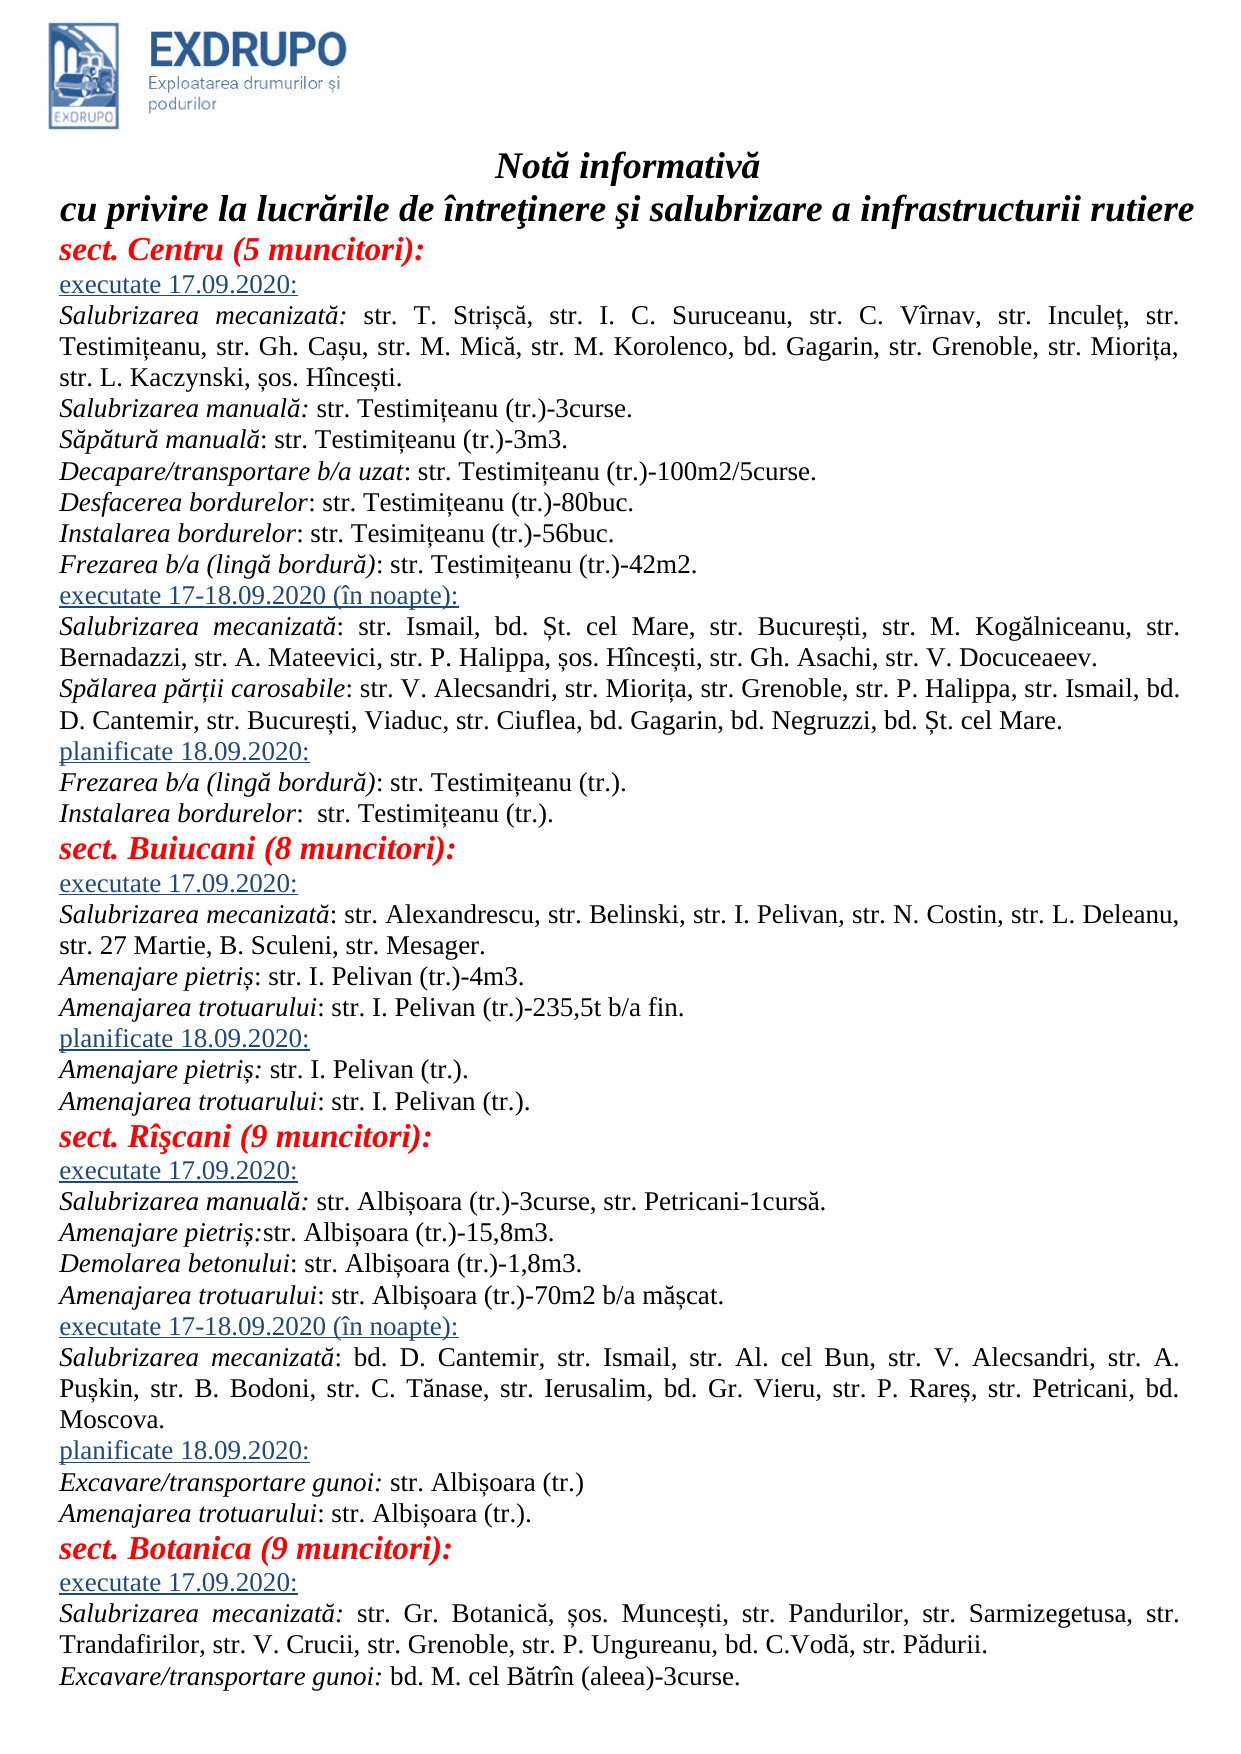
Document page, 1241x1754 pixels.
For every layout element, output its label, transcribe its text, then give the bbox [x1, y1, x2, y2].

text Salubrizarea mecanizată: str. Ismail, bd. Șt. cel Mare, str. București, str. M. Kogălniceanu, str. Bernadazzi, str. A. Mateevici, str. P. Halippa, șos. Hîncești, str. Gh. Asachi, str. V. Docuceaeev. [59, 610, 1181, 673]
text sect. Botanica (9 muncitori): [59, 1528, 1181, 1566]
text Frezarea b/a (lingă bordură): str. Testimițeanu (tr.)-42m2. [59, 548, 1181, 579]
text Spălarea părții carosabile: str. V. Alecsandri, str. Miorița, str. Grenoble, str. P. Halippa, str. Ismail, bd. D. Cantemir, str. București, Viaduc, str. Ciuflea, bd. Gagarin, bd. Negruzzi, bd. Șt. cel Mare. [59, 673, 1181, 735]
text sect. Centru (5 muncitori): [59, 229, 1181, 268]
text Salubrizarea mecanizată: str. T. Strișcă, str. I. C. Suruceanu, str. C. Vîrnav, str. Inculeț, str. Testimițeanu, str. Gh. Cașu, str. M. Mică, str. M. Korolenco, bd. Gagarin, str. Grenoble, str. Miorița, str. L. Kaczynski, șos. Hîncești. [59, 299, 1181, 392]
text sect. Buiucani (8 muncitori): [59, 828, 1196, 867]
text Amenajarea trotuarului: str. I. Pelivan (tr.)-235,5t b/a fin. [59, 991, 1181, 1022]
text Instalarea bordurelor: str. Tesimițeanu (tr.)-56buc. [59, 517, 1181, 548]
text executate 17.09.2020: [59, 867, 1181, 898]
text Săpătură manuală: str. Testimițeanu (tr.)-3m3. [59, 423, 1181, 454]
text Decapare/transportare b/a uzat: str. Testimițeanu (tr.)-100m2/5curse. [59, 454, 1181, 486]
text Amenajarea trotuarului: str. I. Pelivan (tr.). [59, 1085, 1181, 1116]
text Salubrizarea mecanizată: str. Gr. Botanică, șos. Muncești, str. Pandurilor, str. Sarmizegetusa, str. Trandafirilor, str. V. Crucii, str. Grenoble, str. P. Ungureanu, bd. C.Vodă, str. Pădurii. [59, 1597, 1181, 1660]
text Salubrizarea manuală: str. Albișoara (tr.)-3curse, str. Petricani-1cursă. [59, 1185, 1181, 1216]
text Excavare/transportare gunoi: str. Albișoara (tr.) [59, 1466, 1181, 1497]
text Amenajarea trotuarului: str. Albișoara (tr.)-70m2 b/a mășcat. [59, 1279, 1181, 1310]
text Instalarea bordurelor: str. Testimițeanu (tr.). [59, 797, 1181, 828]
text executate 17-18.09.2020 (în noapte): [59, 579, 1181, 610]
text Excavare/transportare gunoi: bd. M. cel Bătrîn (aleea)-3curse. [59, 1660, 1181, 1691]
text planificate 18.09.2020: [59, 735, 1181, 766]
text Demolarea betonului: str. Albișoara (tr.)-1,8m3. [59, 1248, 1181, 1279]
text Amenajare pietriș:str. Albișoara (tr.)-15,8m3. [59, 1216, 1181, 1248]
text planificate 18.09.2020: [59, 1022, 1181, 1053]
text sect. Rîşcani (9 muncitori): [59, 1116, 1181, 1154]
subtitle Notă informativă [59, 143, 1196, 186]
text Desfacerea bordurelor: str. Testimițeanu (tr.)-80buc. [59, 486, 1181, 517]
text executate 17-18.09.2020 (în noapte): [59, 1310, 1181, 1341]
text executate 17.09.2020: [59, 1566, 1181, 1597]
text cu privire la lucrările de întreţinere şi salubrizare a infrastructurii rutiere [59, 186, 1196, 229]
text executate 17.09.2020: [59, 1154, 1181, 1185]
text Amenajare pietriș: str. I. Pelivan (tr.). [59, 1053, 1181, 1085]
text planificate 18.09.2020: [59, 1434, 1181, 1466]
text Salubrizarea mecanizată: bd. D. Cantemir, str. Ismail, str. Al. cel Bun, str. V. Alecsandri, str. A. Pușkin, str. B. Bodoni, str. C. Tănase, str. Ierusalim, bd. Gr. Vieru, str. P. Rareș, str. Petricani, bd. Moscova. [59, 1341, 1181, 1434]
text executate 17.09.2020: [59, 268, 1181, 299]
text Amenajarea trotuarului: str. Albișoara (tr.). [59, 1497, 1181, 1528]
text Amenajare pietriș: str. I. Pelivan (tr.)-4m3. [59, 960, 1181, 991]
text Salubrizarea manuală: str. Testimițeanu (tr.)-3curse. [59, 392, 1181, 423]
text Salubrizarea mecanizată: str. Alexandrescu, str. Belinski, str. I. Pelivan, str. N. Costin, str. L. Deleanu, str. 27 Martie, B. Sculeni, str. Mesager. [59, 898, 1181, 960]
text Frezarea b/a (lingă bordură): str. Testimițeanu (tr.). [59, 766, 1181, 797]
